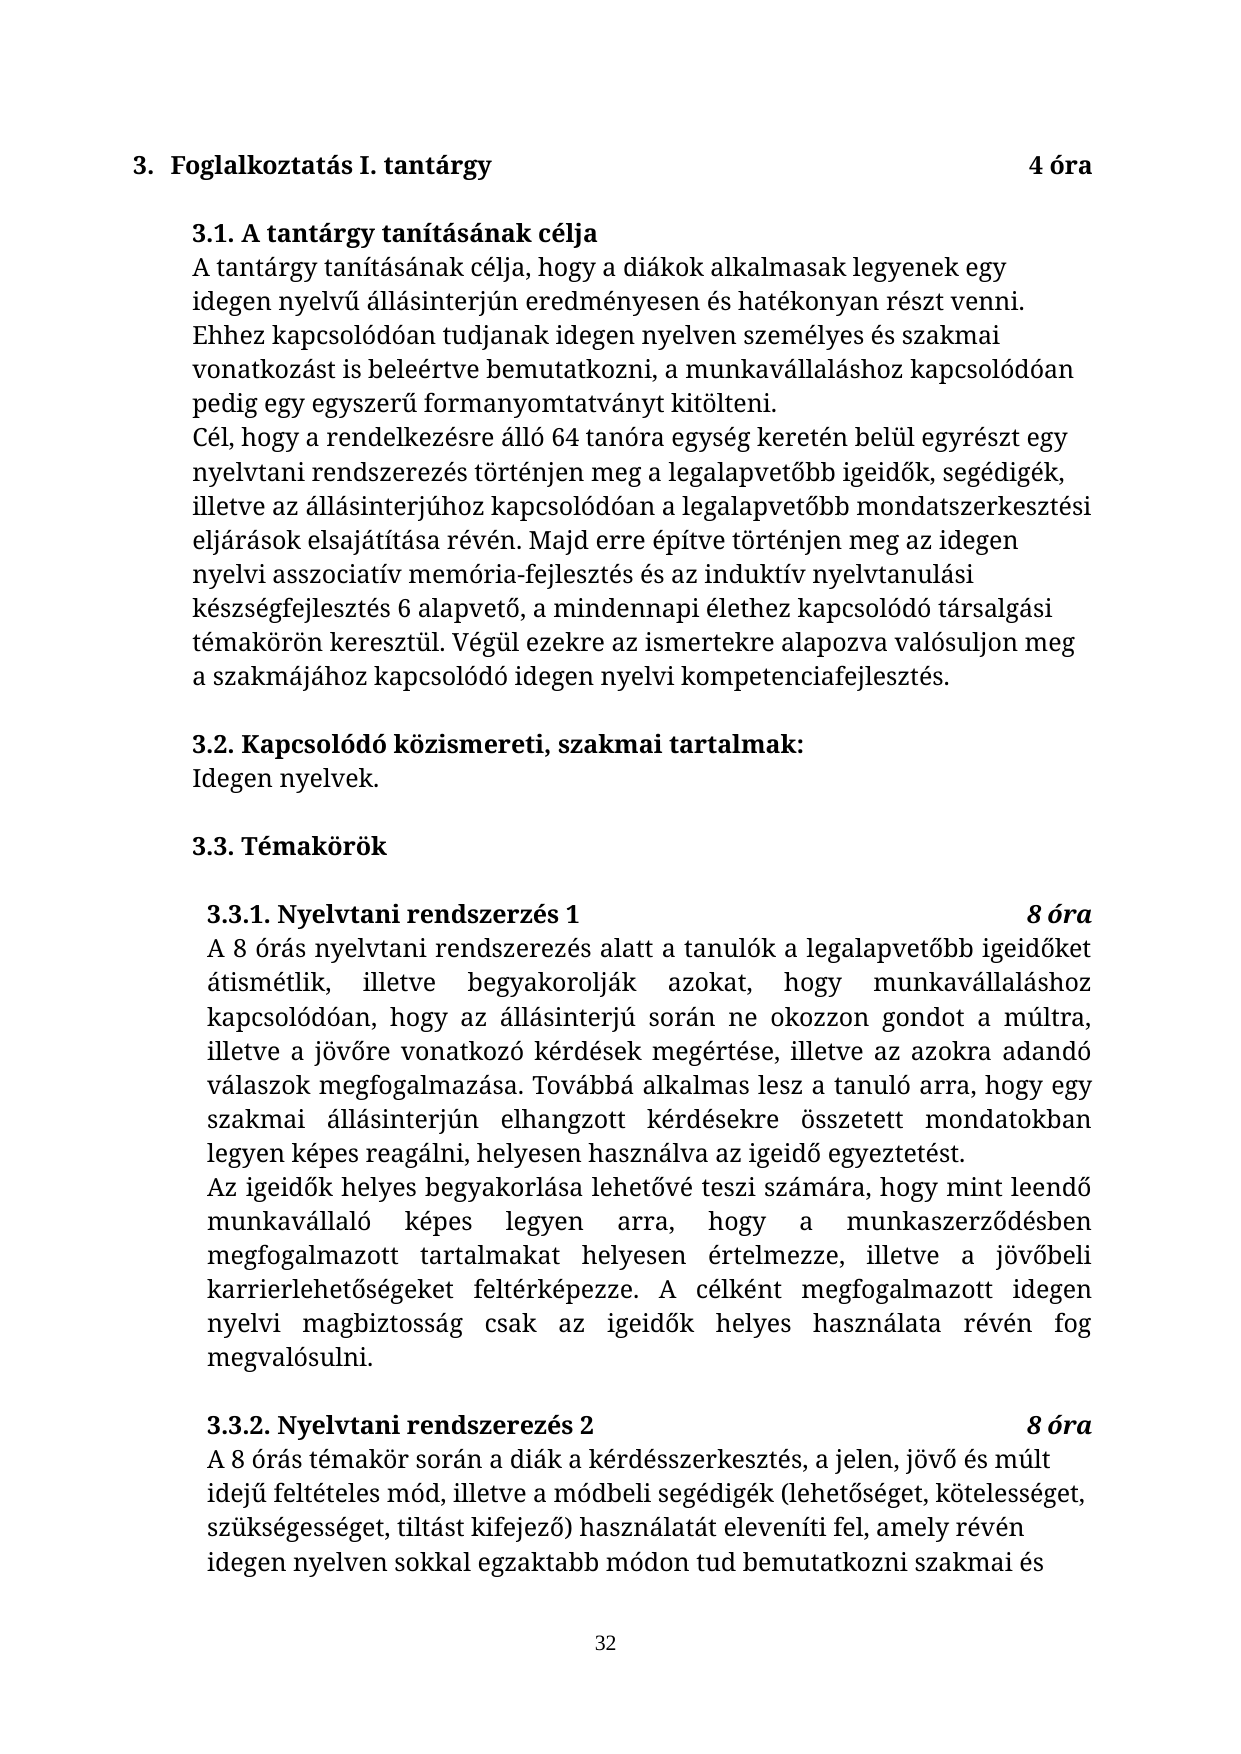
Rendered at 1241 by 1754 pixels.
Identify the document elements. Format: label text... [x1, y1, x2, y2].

list A tantárgy tanításának célja [192, 216, 1093, 250]
text A 8 órás nyelvtani rendszerezés alatt a tanulók a legalapvetőbb igeidőket átismétlik, illetve begyakorolják azokat, hogy munkavállaláshoz kapcsolódóan, hogy az állásinterjú során ne okozzon gondot a múltra, illetve a jövőre vonatkozó kérdések megértése, illetve az azokra adandó válaszok megfogalmazása. Továbbá alkalmas lesz a tanuló arra, hogy egy szakmai állásinterjún elhangzott kérdésekre összetett mondatokban legyen képes reagálni, helyesen használva az igeidő egyeztetést. [207, 931, 1093, 1169]
text Ehhez kapcsolódóan tudjanak idegen nyelven személyes és szakmai vonatkozást is beleértve bemutatkozni, a munkavállaláshoz kapcsolódóan pedig egy egyszerű formanyomtatványt kitölteni. [192, 318, 1093, 420]
text Cél, hogy a rendelkezésre álló 64 tanóra egység keretén belül egyrészt egy nyelvtani rendszerezés történjen meg a legalapvetőbb igeidők, segédigék, illetve az állásinterjúhoz kapcsolódóan a legalapvetőbb mondatszerkesztési eljárások elsajátítása révén. Majd erre építve történjen meg az idegen nyelvi asszociatív memória-fejlesztés és az induktív nyelvtanulási készségfejlesztés 6 alapvető, a mindennapi élethez kapcsolódó társalgási témakörön keresztül. Végül ezekre az ismertekre alapozva valósuljon meg a szakmájához kapcsolódó idegen nyelvi kompetenciafejlesztés. [192, 420, 1093, 693]
text Idegen nyelvek. [192, 761, 1093, 795]
list 3.3.1. Nyelvtani rendszerzés 1 8 óra [207, 897, 1093, 931]
list 3.3.2. Nyelvtani rendszerezés 2 8 óra [207, 1408, 1093, 1442]
text Az igeidők helyes begyakorlása lehetővé teszi számára, hogy mint leendő munkavállaló képes legyen arra, hogy a munkaszerződésben megfogalmazott tartalmakat helyesen értelmezze, illetve a jövőbeli karrierlehetőségeket feltérképezze. A célként megfogalmazott idegen nyelvi magbiztosság csak az igeidők helyes használata révén fog megvalósulni. [207, 1169, 1093, 1374]
list Témakörök [192, 829, 1093, 863]
text A tantárgy tanításának célja, hogy a diákok alkalmasak legyenek egy idegen nyelvű állásinterjún eredményesen és hatékonyan részt venni. [192, 250, 1093, 318]
list Kapcsolódó közismereti, szakmai tartalmak: [192, 727, 1093, 761]
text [207, 1442, 1093, 1578]
list Foglalkoztatás I. tantárgy 4 óra [133, 148, 1093, 182]
